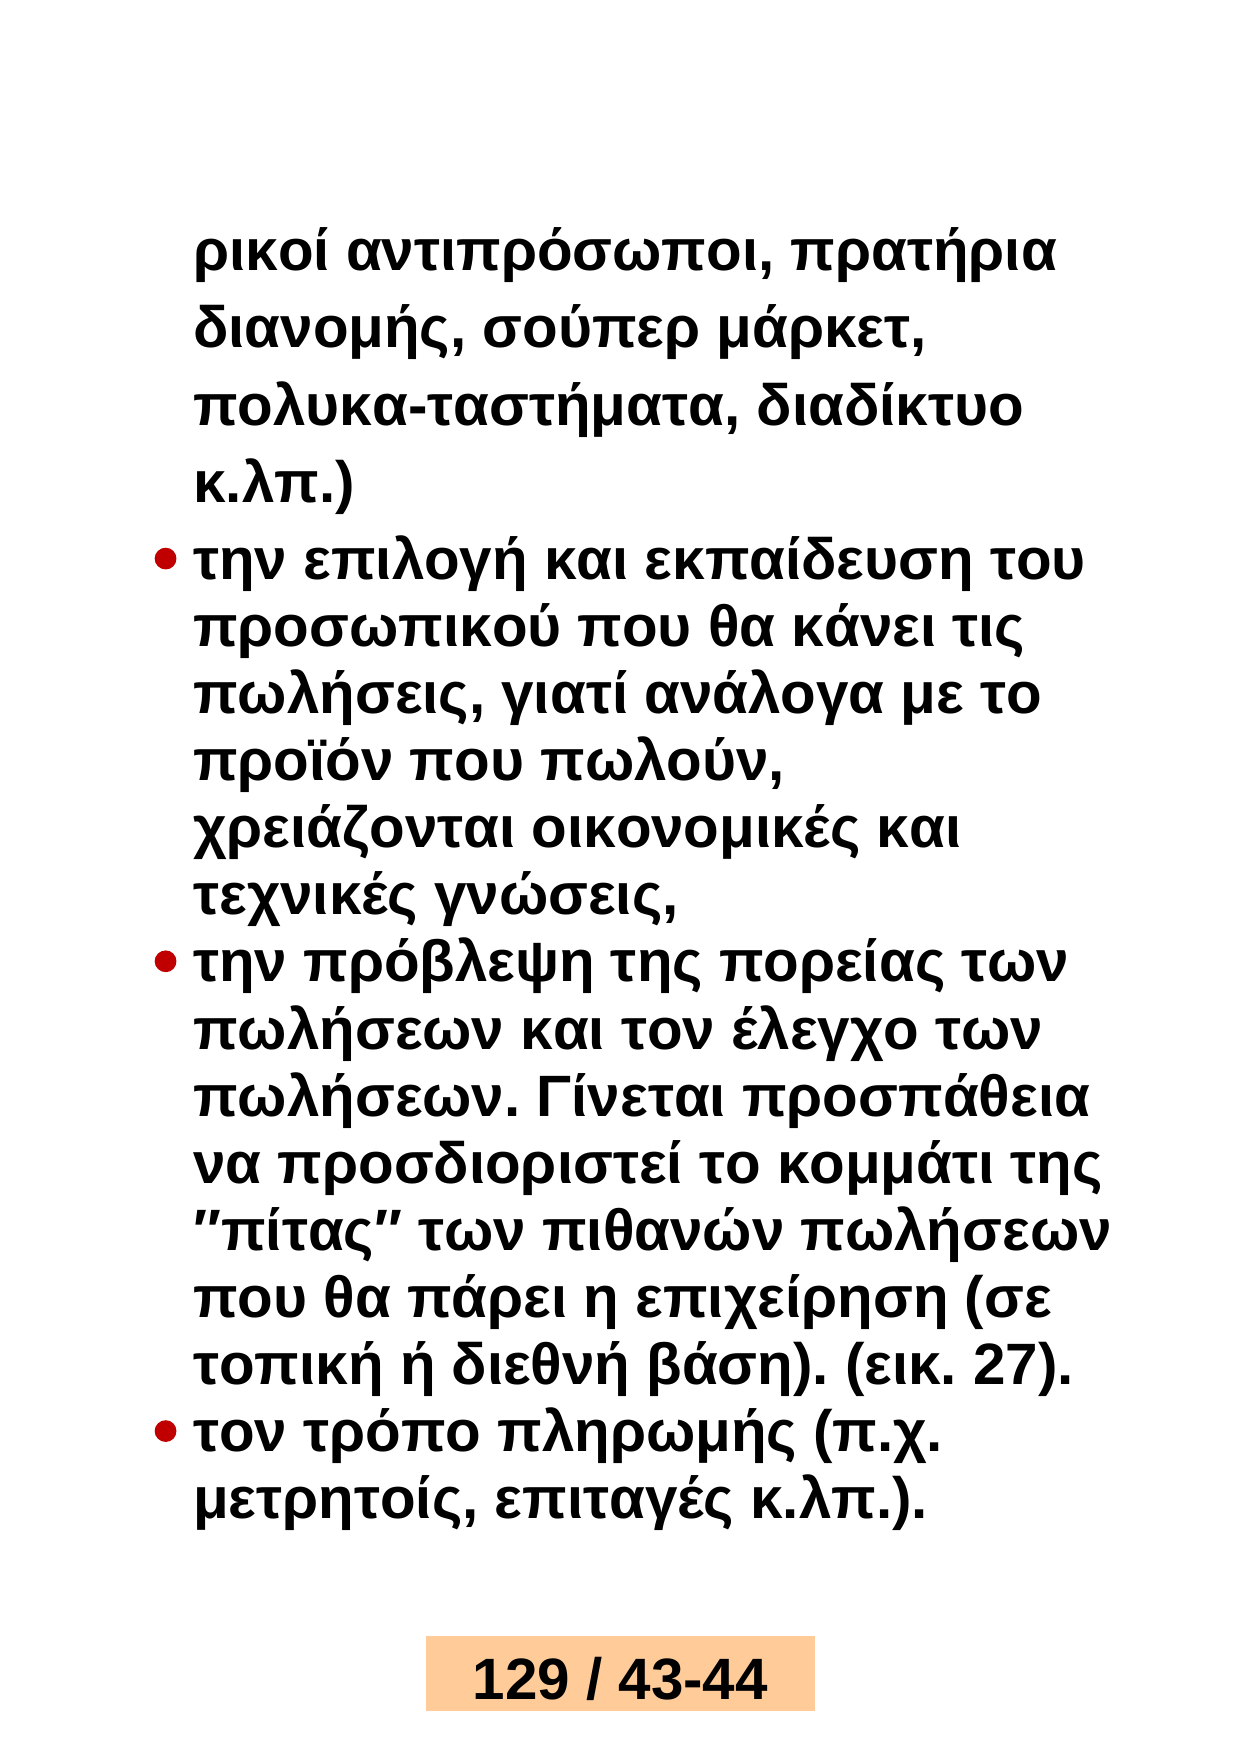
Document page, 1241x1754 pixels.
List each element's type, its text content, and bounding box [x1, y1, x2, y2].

list την επιλογή και εκπαίδευση του προσωπικού που θα κάνει τις πωλήσεις, γιατί ανάλογα με το προϊόν που πωλούν, χρειάζονται οικονομικές και τεχνικές γνώσεις, [156, 524, 1122, 927]
list ρικοί αντιπρόσωποι, πρατήρια διανομής, σούπερ μάρκετ, πολυκα-ταστήματα, διαδίκτυο κ.λπ.) [193, 216, 1122, 514]
list τον τρόπο πληρωμής (π.χ. μετρητοίς, επιταγές κ.λπ.). [156, 1397, 1122, 1531]
list την πρόβλεψη της πορείας των πωλήσεων και τον έλεγχο των πωλήσεων. Γίνεται προσπάθεια να προσδιοριστεί το κομμάτι της ″πίτας″ των πιθανών πωλήσεων που θα πάρει η επιχείρηση (σε τοπική ή διεθνή βάση). (εικ. 27). [156, 927, 1122, 1397]
